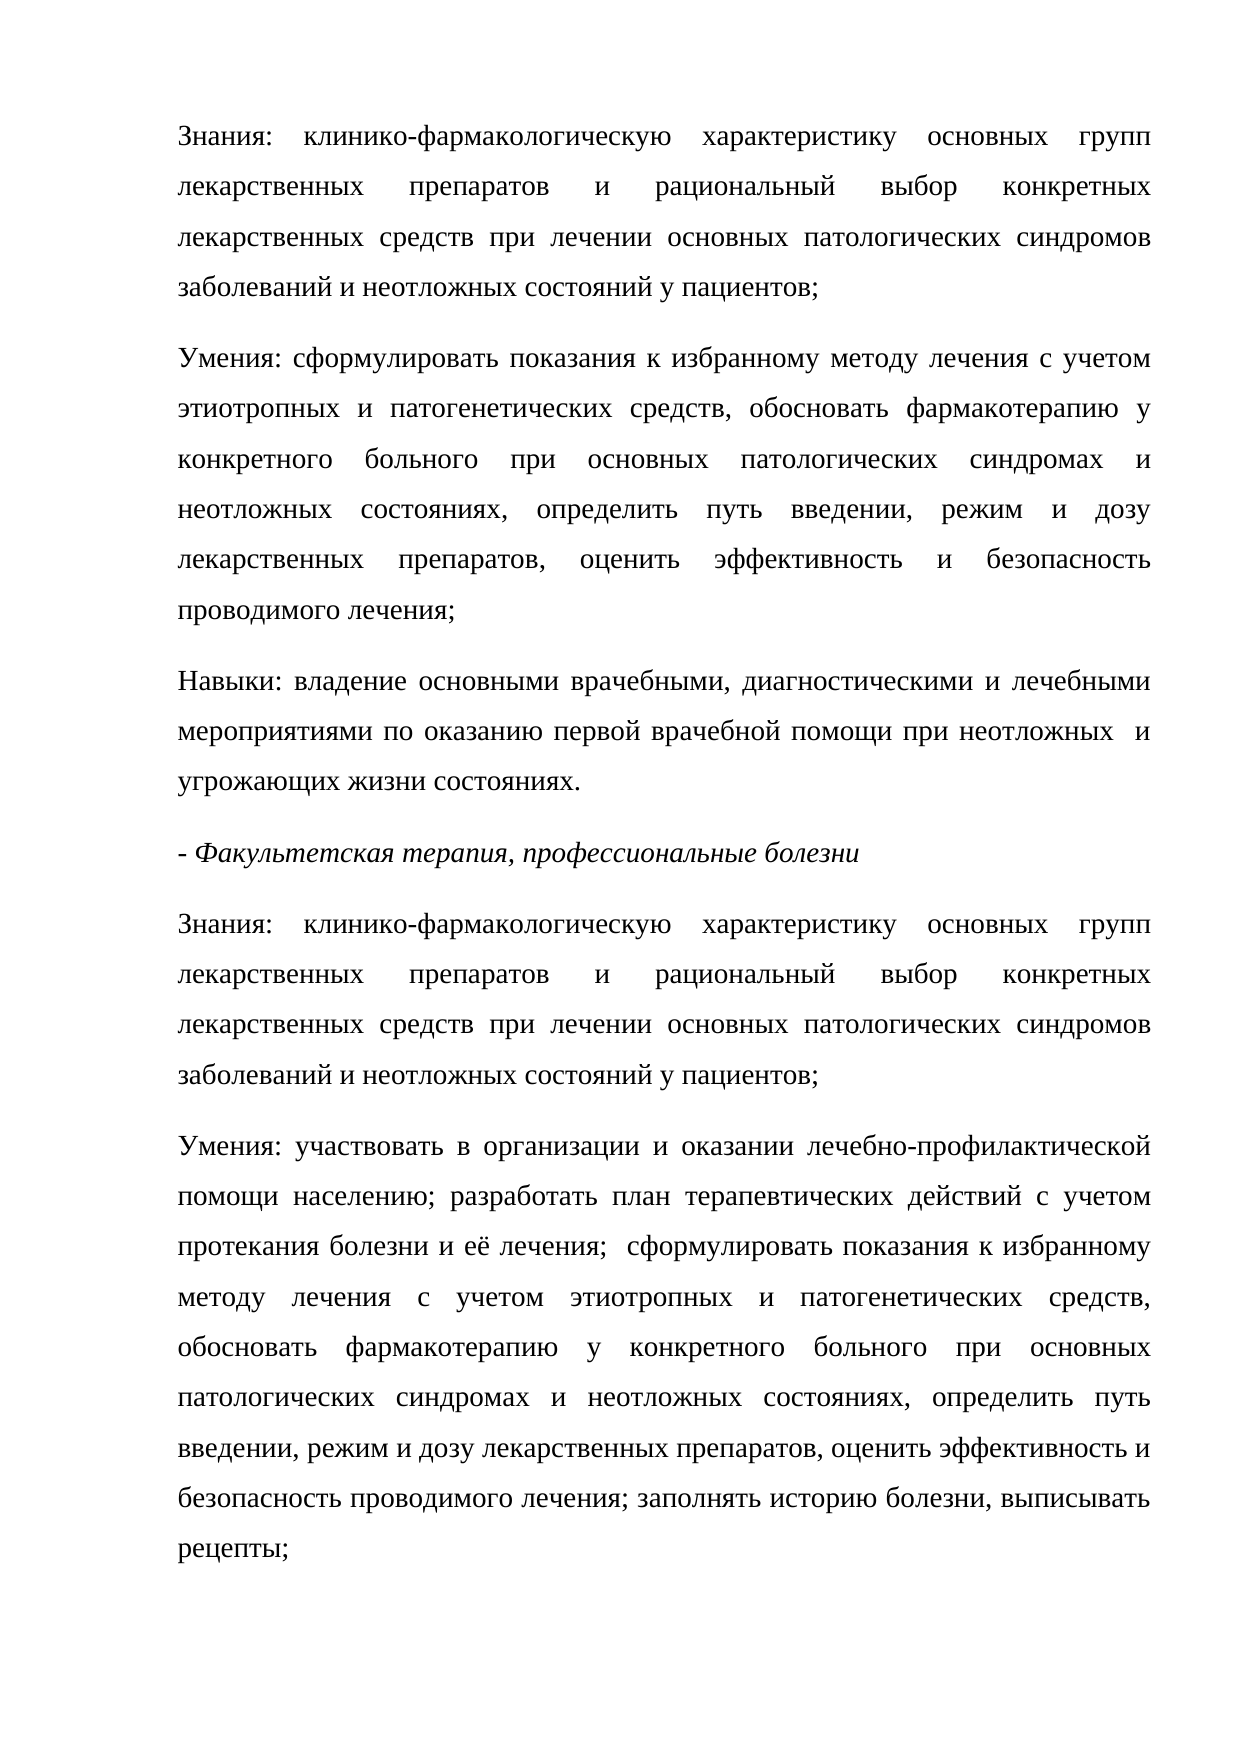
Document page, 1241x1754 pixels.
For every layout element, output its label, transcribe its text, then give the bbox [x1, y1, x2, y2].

text Навыки: владение основными врачебными, диагностическими и лечебными мероприятиями по оказанию первой врачебной помощи при неотложных и угрожающих жизни состояниях. [177, 663, 1152, 797]
text Умения: сформулировать показания к избранному методу лечения с учетом этиотропных и патогенетических средств, обосновать фармакотерапию у конкретного больного при основных патологических синдромах и неотложных состояниях, определить путь введении, режим и дозу лекарственных препаратов, оценить эффективность и безопасность проводимого лечения; [177, 340, 1152, 625]
text Знания: клинико-фармакологическую характеристику основных групп лекарственных препаратов и рациональный выбор конкретных лекарственных средств при лечении основных патологических синдромов заболеваний и неотложных состояний у пациентов; [177, 906, 1152, 1090]
text Умения: участвовать в организации и оказании лечебно-профилактической помощи населению; разработать план терапевтических действий с учетом протекания болезни и её лечения; сформулировать показания к избранному методу лечения с учетом этиотропных и патогенетических средств, обосновать фармакотерапию у конкретного больного при основных патологических синдромах и неотложных состояниях, определить путь введении, режим и дозу лекарственных препаратов, оценить эффективность и безопасность проводимого лечения; заполнять историю болезни, выписывать рецепты; [177, 1128, 1152, 1564]
text - Факультетская терапия, профессиональные болезни [177, 835, 1152, 868]
text Знания: клинико-фармакологическую характеристику основных групп лекарственных препаратов и рациональный выбор конкретных лекарственных средств при лечении основных патологических синдромов заболеваний и неотложных состояний у пациентов; [177, 118, 1152, 303]
